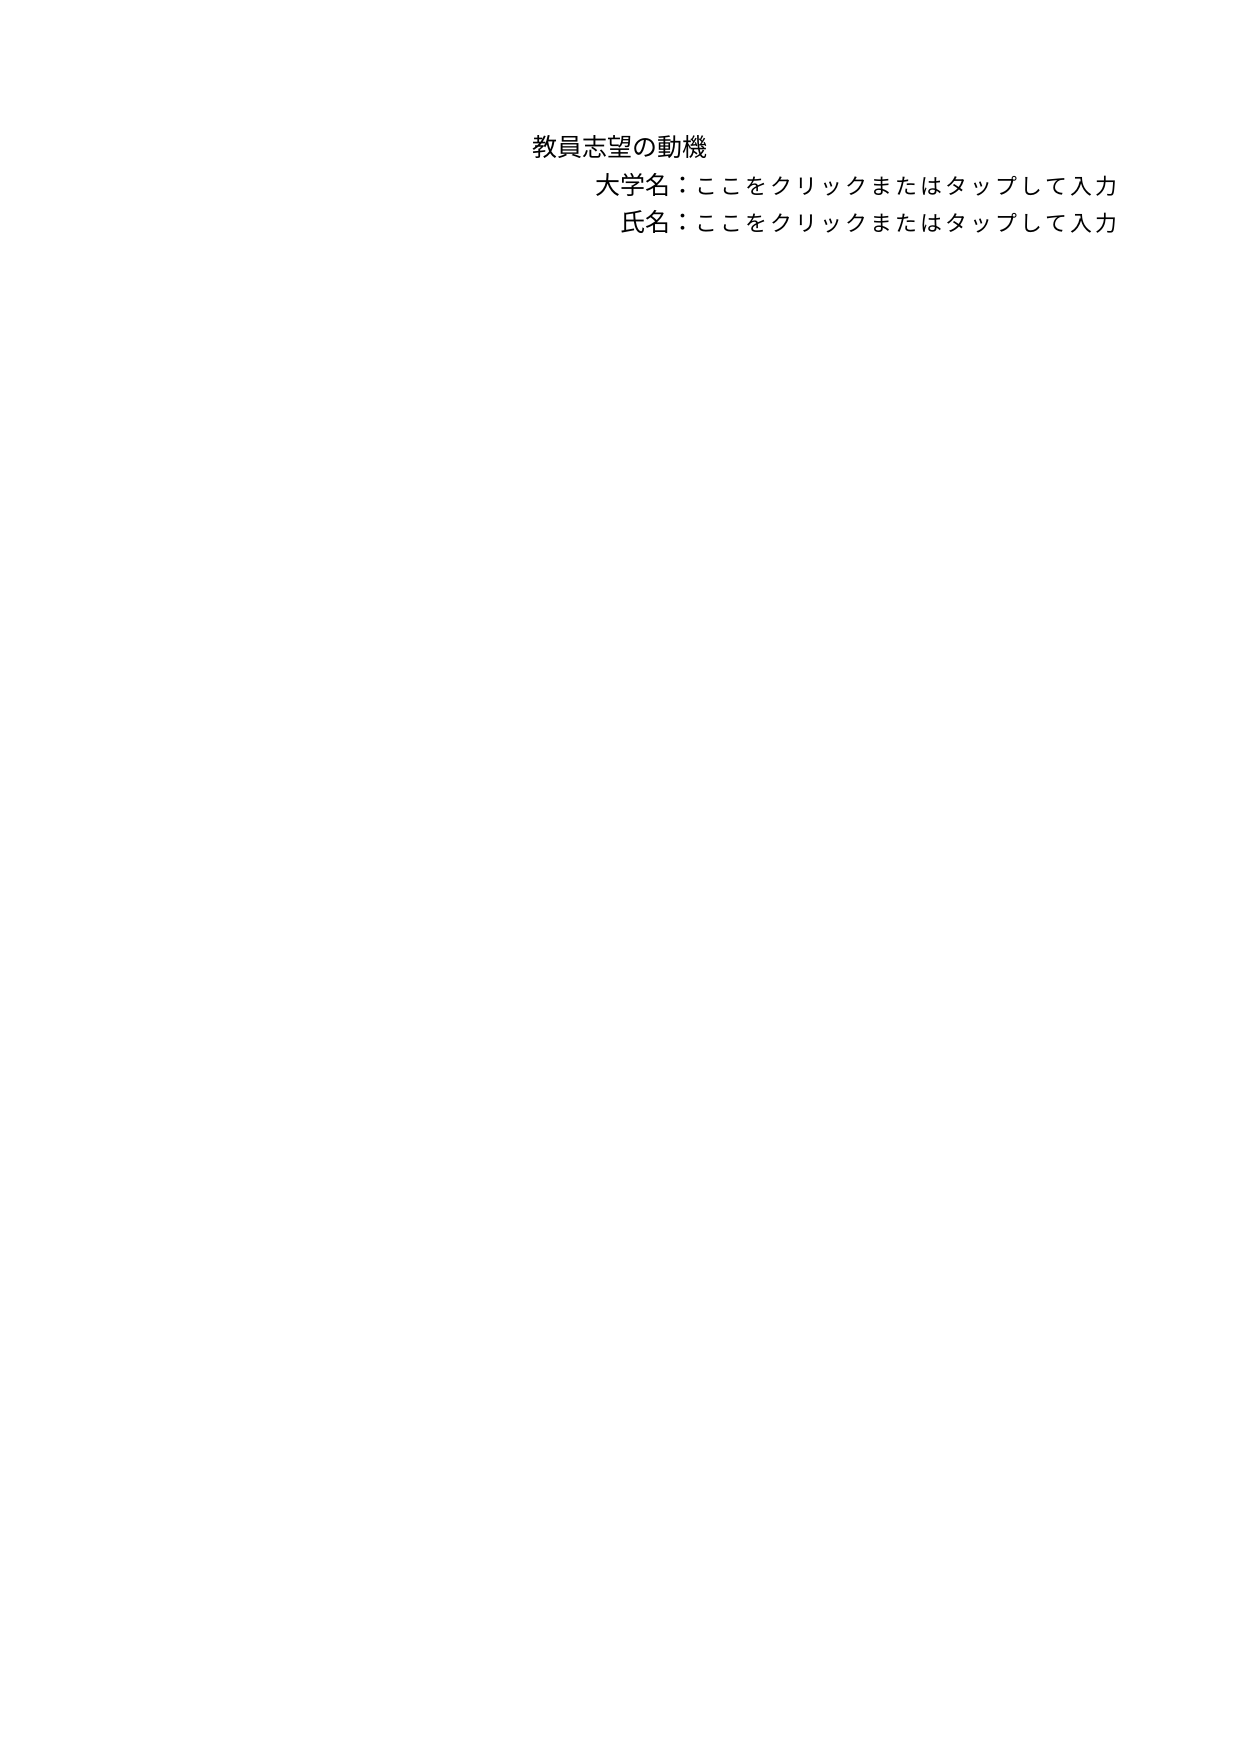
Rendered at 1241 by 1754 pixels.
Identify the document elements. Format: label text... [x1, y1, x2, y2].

text 大学名： [120, 164, 1120, 202]
text 教員志望の動機 [120, 127, 1120, 164]
text 氏名： [120, 202, 1120, 239]
